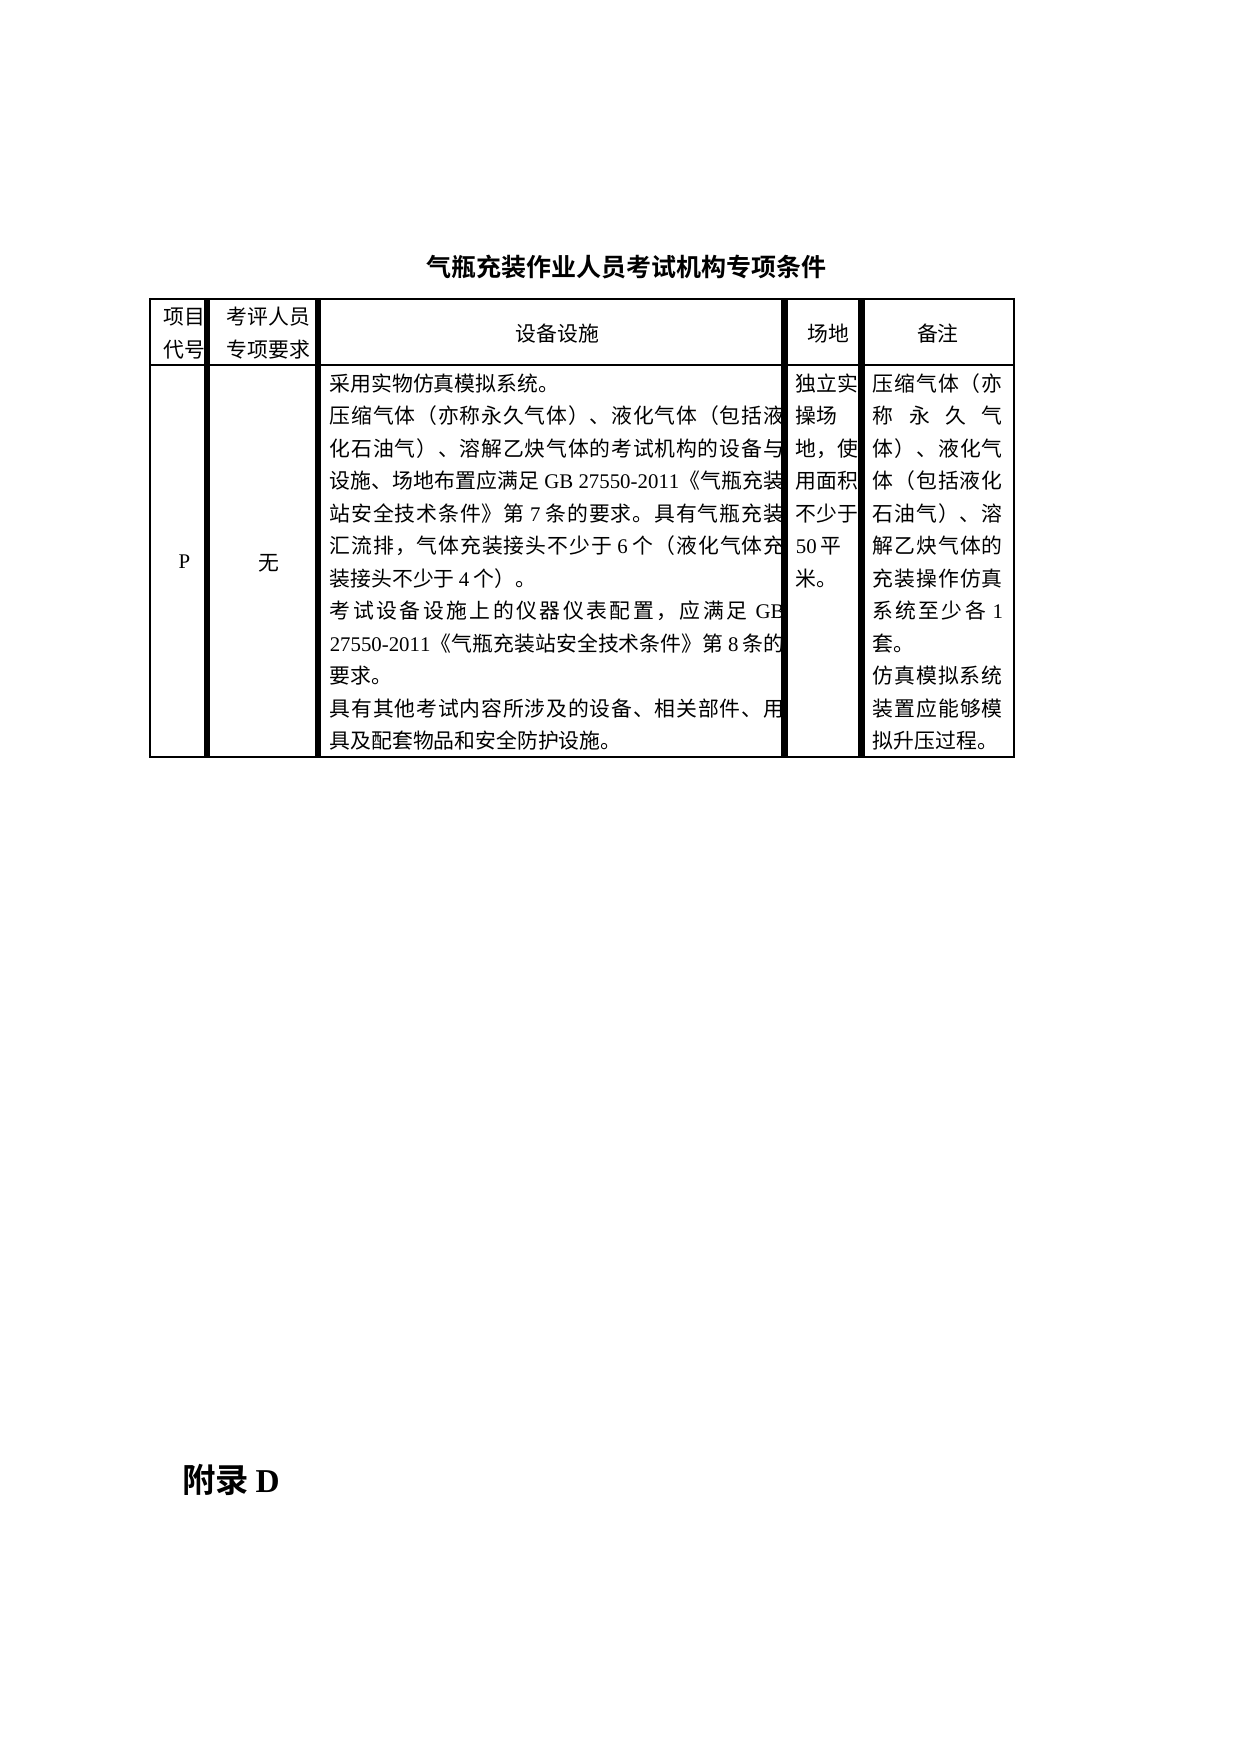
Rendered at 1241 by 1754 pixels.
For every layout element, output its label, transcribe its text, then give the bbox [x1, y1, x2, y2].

table_header 场地 [788, 300, 858, 364]
text 附录D [165, 1446, 1087, 1511]
table_header 设备设施 [321, 300, 781, 364]
text 气瓶充装作业人员考试机构专项条件 [165, 233, 1087, 298]
table_cell 采用实物仿真模拟系统。 压缩气体（亦称永久气体）、液化气体（包括液化石油气）、溶解乙炔气体的考试机构的设备与设施、场地布置应满足GB 27550-2011《气瓶充装站安全技术条件》第7条的要求。具有气瓶充装汇流排，气体充装接头不少于6个（液化气体充装接头不少于4个）。 考试设备设施上的仪器仪表配置，应满足GB 27550-2011《气瓶充装站安全技术条件》第8条的要求。 具有其他考试内容所涉及的设备、相关部件、用具及配套物品和安全防护设施。 [321, 366, 781, 756]
table_header 考评人员专项要求 [210, 300, 315, 364]
table_cell P [151, 366, 204, 756]
table_header 项目代号 [151, 300, 204, 364]
table_header 备注 [865, 300, 1013, 364]
table_cell 压缩气体（亦称永久气体）、液化气体（包括液化石油气）、溶解乙炔气体的充装操作仿真系统至少各1套。 仿真模拟系统装置应能够模拟升压过程。 [865, 366, 1013, 756]
table_cell 独立实操场地，使用面积不少于50平米。 [788, 366, 858, 756]
table_cell 无 [210, 366, 315, 756]
